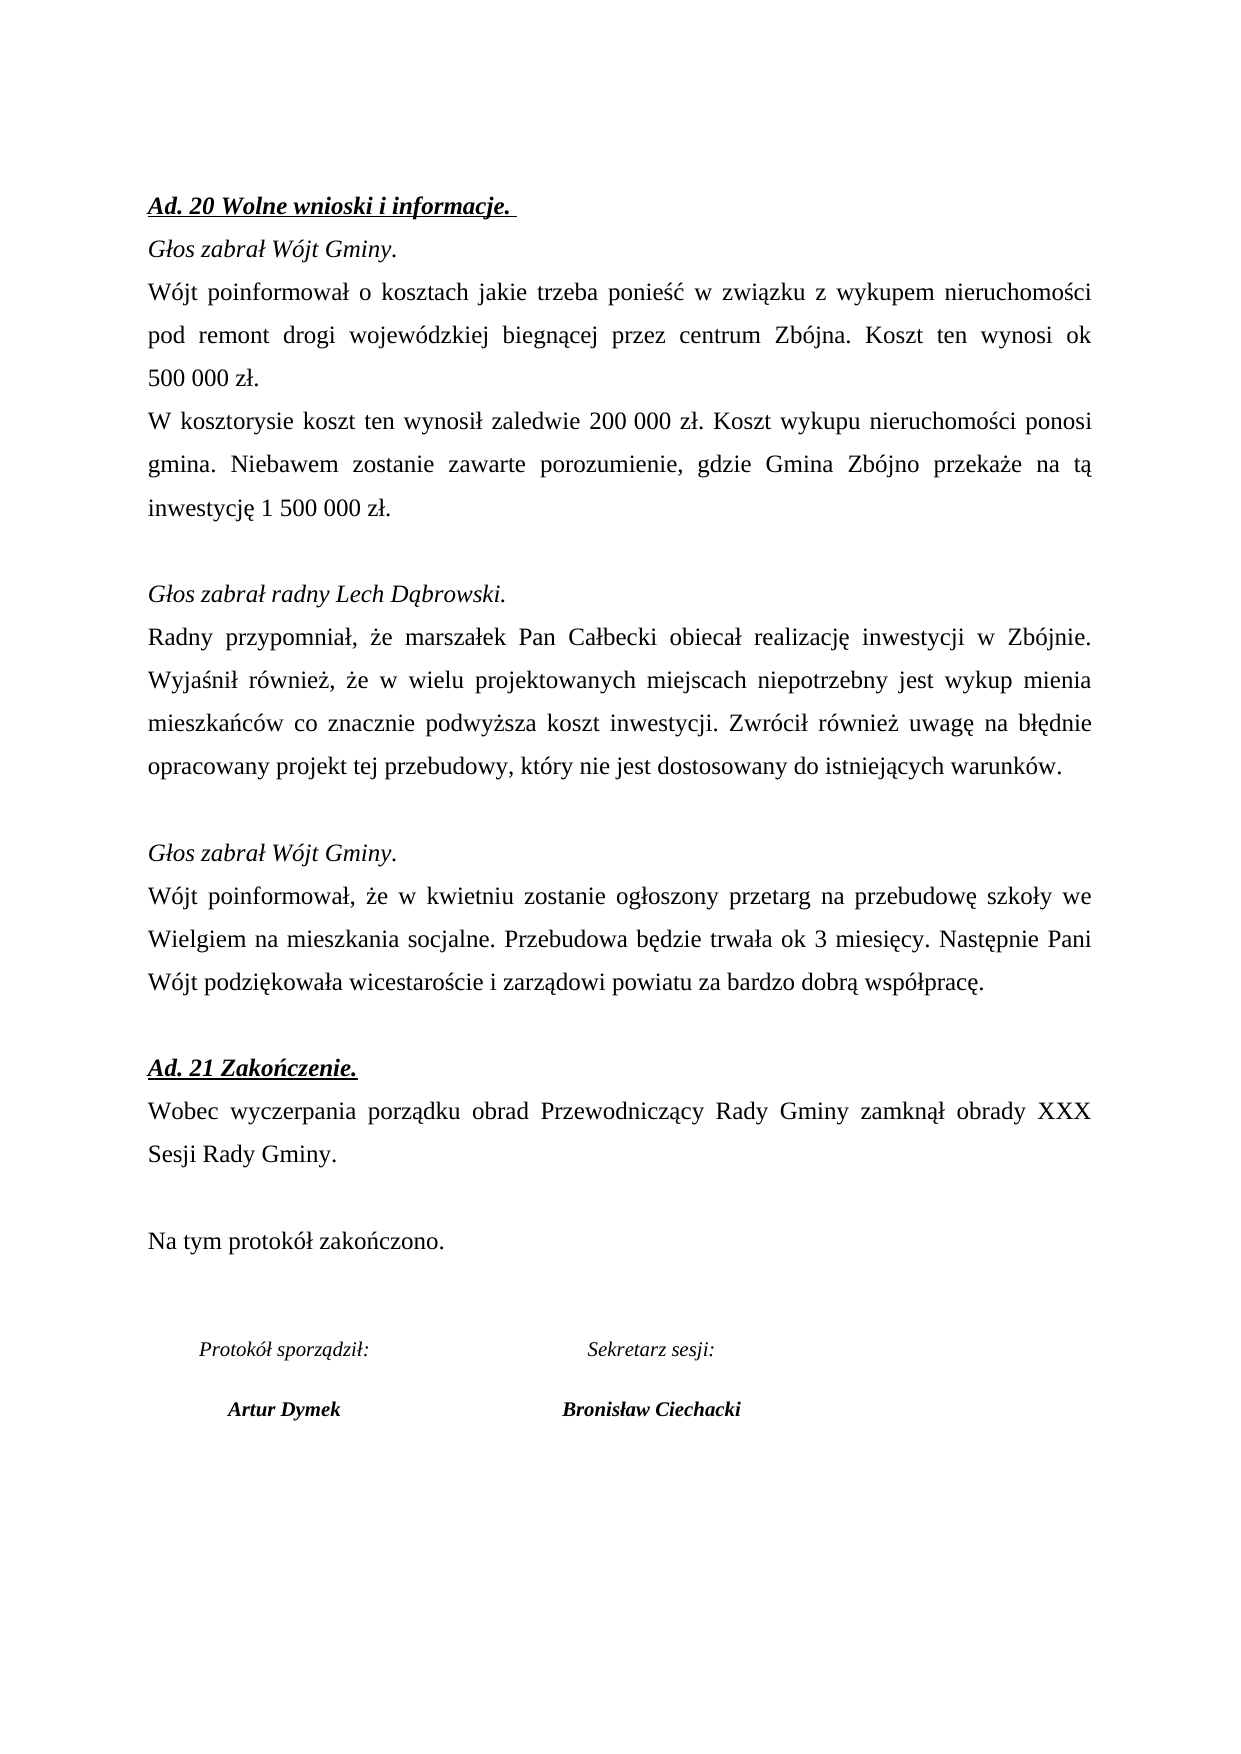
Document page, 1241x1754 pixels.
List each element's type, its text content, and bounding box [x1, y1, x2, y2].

text Głos zabrał Wójt Gminy. [148, 838, 1093, 866]
text Głos zabrał radny Lech Dąbrowski. [148, 579, 1093, 608]
text Ad. 21 Zakończenie. [148, 1053, 1093, 1082]
text Wobec wyczerpania porządku obrad Przewodniczący Rady Gminy zamknął obrady XXX Sesji Rady Gminy. [148, 1096, 1093, 1168]
text Ad. 20 Wolne wnioski i informacje. [148, 191, 1093, 219]
text Na tym protokół zakończono. [148, 1226, 1093, 1254]
text Radny przypomniał, że marszałek Pan Całbecki obiecał realizację inwestycji w Zbójnie. Wyjaśnił również, że w wielu projektowanych miejscach niepotrzebny jest wykup mienia mieszkańców co znacznie podwyższa koszt inwestycji. Zwrócił również uwagę na błędnie opracowany projekt tej przebudowy, który nie jest dostosowany do istniejących warunków. [148, 622, 1093, 780]
text Głos zabrał Wójt Gminy. [148, 234, 1093, 263]
text Wójt poinformował, że w kwietniu zostanie ogłoszony przetarg na przebudowę szkoły we Wielgiem na mieszkania socjalne. Przebudowa będzie trwała ok 3 miesięcy. Następnie Pani Wójt podziękowała wicestaroście i zarządowi powiatu za bardzo dobrą współpracę. [148, 881, 1093, 996]
text Wójt poinformował o kosztach jakie trzeba ponieść w związku z wykupem nieruchomości pod remont drogi wojewódzkiej biegnącej przez centrum Zbójna. Koszt ten wynosi ok 500 000 zł. [148, 277, 1093, 392]
text W kosztorysie koszt ten wynosił zaledwie 200 000 zł. Koszt wykupu nieruchomości ponosi gmina. Niebawem zostanie zawarte porozumienie, gdzie Gmina Zbójno przekaże na tą inwestycję 1 500 000 zł. [148, 406, 1093, 521]
